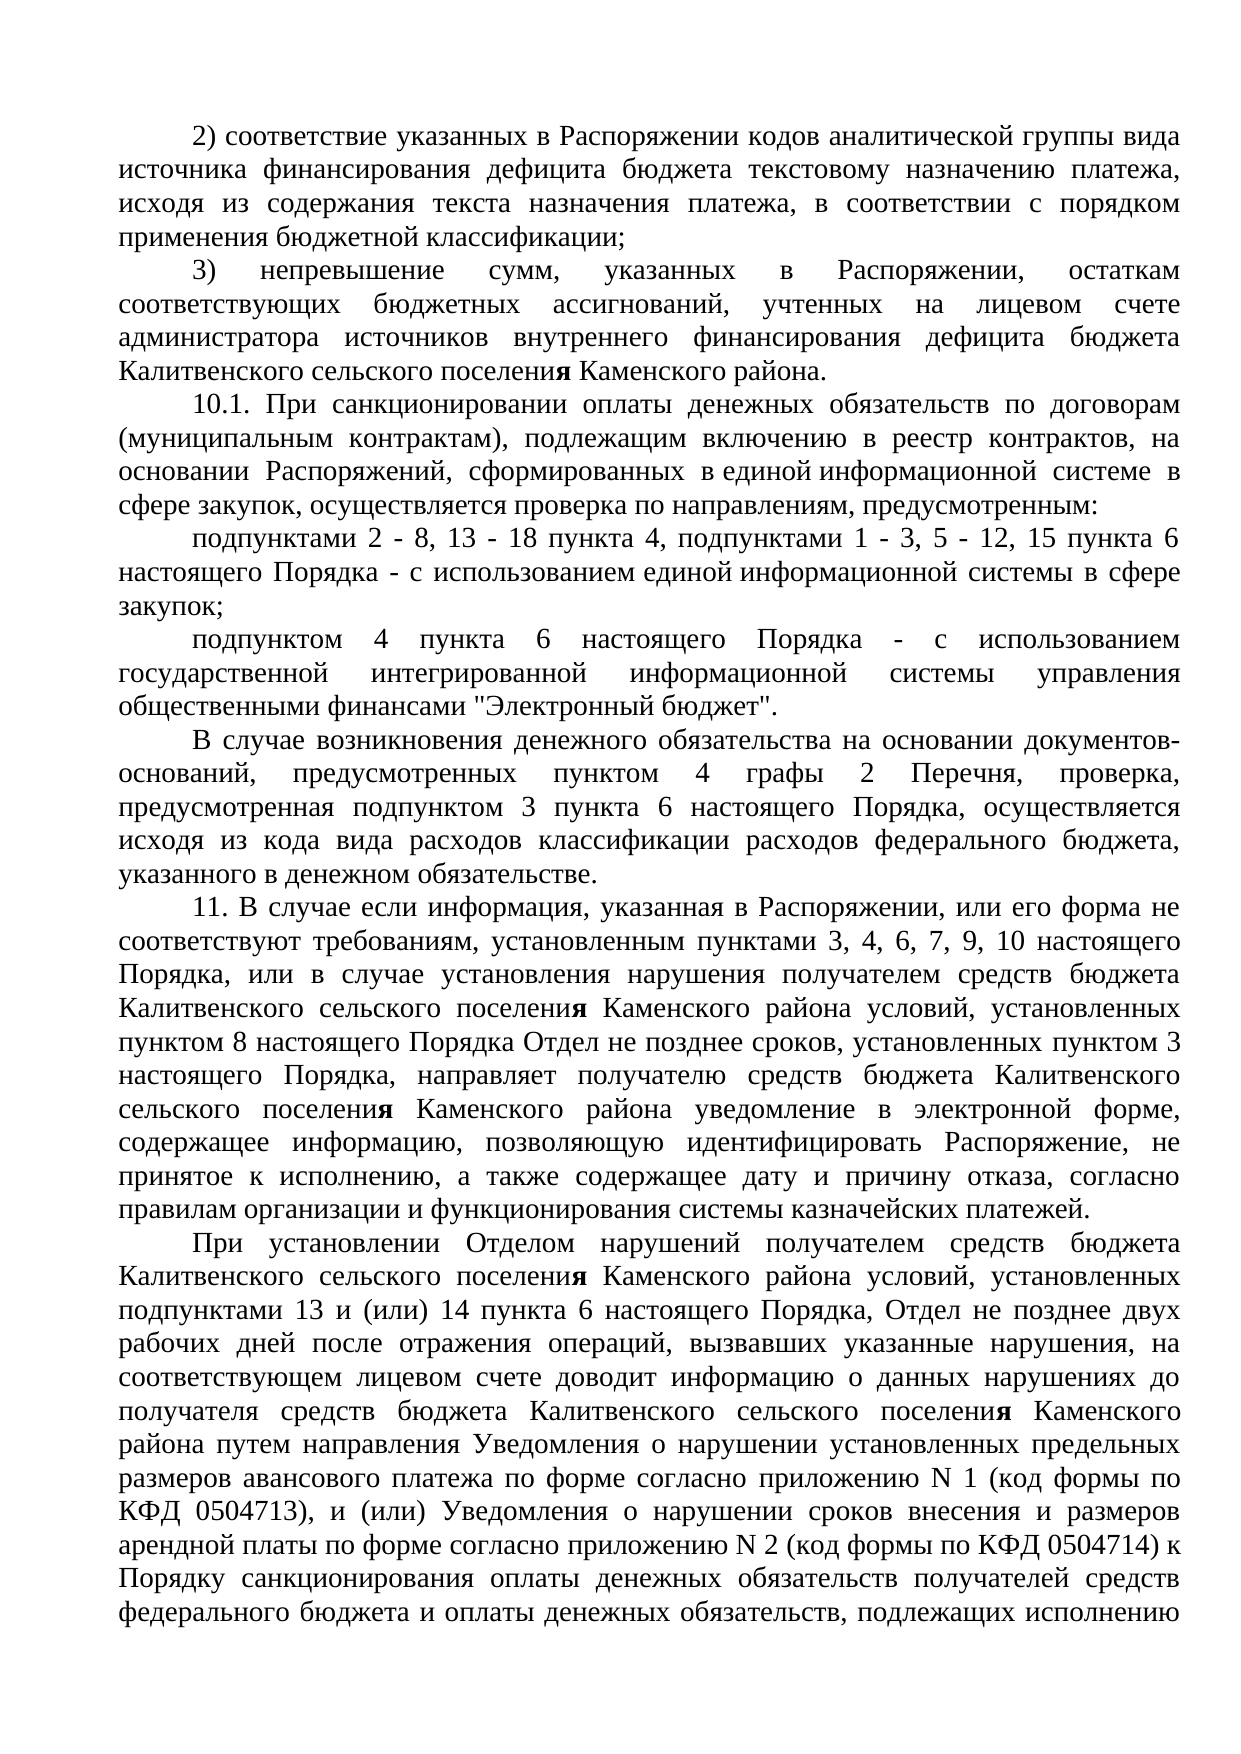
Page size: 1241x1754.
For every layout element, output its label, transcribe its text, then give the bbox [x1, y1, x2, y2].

text В случае возникновения денежного обязательства на основании документов-оснований, предусмотренных пунктом 4 графы 2 Перечня, проверка, предусмотренная подпунктом 3 пункта 6 настоящего Порядка, осуществляется исходя из кода вида расходов классификации расходов федерального бюджета, указанного в денежном обязательстве. [118, 722, 1181, 889]
text 10.1. При санкционировании оплаты денежных обязательств по договорам (муниципальным контрактам), подлежащим включению в реестр контрактов, на основании Распоряжений, сформированных в единой информационной системе в сфере закупок, осуществляется проверка по направлениям, предусмотренным: [118, 386, 1181, 521]
text 2) соответствие указанных в Распоряжении кодов аналитической группы вида источника финансирования дефицита бюджета текстовому назначению платежа, исходя из содержания текста назначения платежа, в соответствии с порядком применения бюджетной классификации; [118, 118, 1181, 252]
text подпунктом 4 пункта 6 настоящего Порядка - с использованием государственной интегрированной информационной системы управления общественными финансами "Электронный бюджет". [118, 621, 1181, 722]
text подпунктами 2 - 8, 13 - 18 пункта 4, подпунктами 1 - 3, 5 - 12, 15 пункта 6 настоящего Порядка - с использованием единой информационной системы в сфере закупок; [118, 521, 1181, 621]
text 3) непревышение сумм, указанных в Распоряжении, остаткам соответствующих бюджетных ассигнований, учтенных на лицевом счете администратора источников внутреннего финансирования дефицита бюджета Калитвенского сельского поселения Каменского района. [118, 252, 1181, 386]
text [118, 1225, 1181, 1627]
text 11. В случае если информация, указанная в Распоряжении, или его форма не соответствуют требованиям, установленным пунктами 3, 4, 6, 7, 9, 10 настоящего Порядка, или в случае установления нарушения получателем средств бюджета Калитвенского сельского поселения Каменского района условий, установленных пунктом 8 настоящего Порядка Отдел не позднее сроков, установленных пунктом 3 настоящего Порядка, направляет получателю средств бюджета Калитвенского сельского поселения Каменского района уведомление в электронной форме, содержащее информацию, позволяющую идентифицировать Распоряжение, не принятое к исполнению, а также содержащее дату и причину отказа, согласно правилам организации и функционирования системы казначейских платежей. [118, 889, 1181, 1225]
